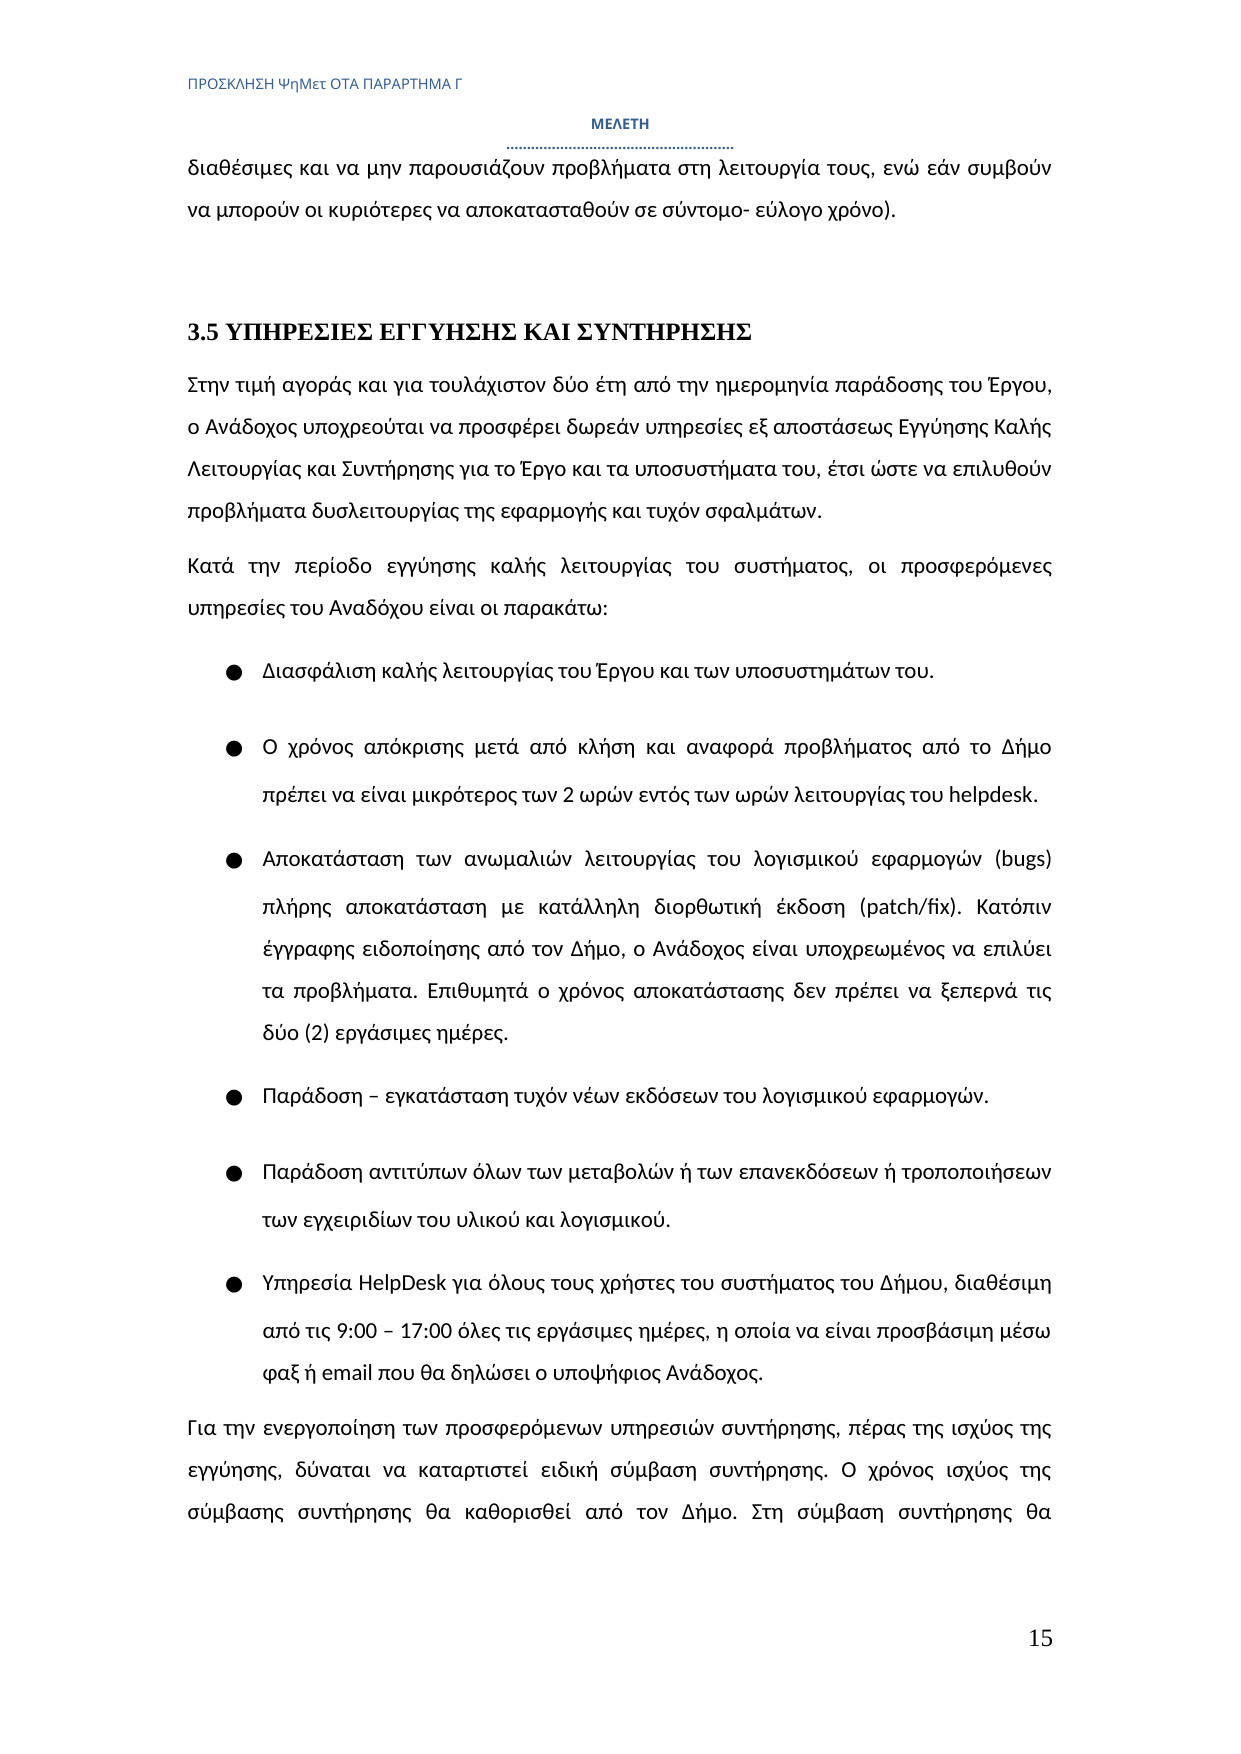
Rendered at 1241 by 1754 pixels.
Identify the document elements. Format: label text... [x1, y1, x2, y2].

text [187, 153, 1053, 223]
subtitle 3.5 ΥΠΗΡΕΣΙΕΣ ΕΓΓΥΗΣΗΣ ΚΑΙ ΣΥΝΤΗΡΗΣΗΣ [187, 317, 1053, 346]
list Παράδοση αντιτύπων όλων των μεταβολών ή των επανεκδόσεων ή τροποποιήσεων των εγχειριδίων του υλικού και λογισμικού. [225, 1149, 1053, 1233]
text Κατά την περίοδο εγγύησης καλής λειτουργίας του συστήματος, οι προσφερόμενες υπηρεσίες του Αναδόχου είναι οι παρακάτω: [187, 551, 1053, 621]
list Διασφάλιση καλής λειτουργίας του Έργου και των υποσυστημάτων του. [225, 647, 1053, 690]
text Στην τιμή αγοράς και για τουλάχιστον δύο έτη από την ημερομηνία παράδοσης του Έργου, ο Ανάδοχος υποχρεούται να προσφέρει δωρεάν υπηρεσίες εξ αποστάσεως Εγγύησης Καλής Λειτουργίας και Συντήρησης για το Έργο και τα υποσυστήματα του, έτσι ώστε να επιλυθούν προβλήματα δυσλειτουργίας της εφαρμογής και τυχόν σφαλμάτων. [187, 371, 1053, 524]
list Υπηρεσία HelpDesk για όλους τους χρήστες του συστήματος του Δήμου, διαθέσιμη από τις 9:00 – 17:00 όλες τις εργάσιμες ημέρες, η οποία να είναι προσβάσιμη μέσω φαξ ή email που θα δηλώσει ο υποψήφιος Ανάδοχος. [225, 1260, 1053, 1387]
list Ο χρόνος απόκρισης μετά από κλήση και αναφορά προβλήματος από το Δήμο πρέπει να είναι μικρότερος των 2 ωρών εντός των ωρών λειτουργίας του helpdesk. [225, 724, 1053, 809]
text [187, 1413, 1053, 1525]
list Αποκατάσταση των ανωμαλιών λειτουργίας του λογισμικού εφαρμογών (bugs) πλήρης αποκατάσταση με κατάλληλη διορθωτική έκδοση (patch/fix). Κατόπιν έγγραφης ειδοποίησης από τον Δήμο, ο Ανάδοχος είναι υποχρεωμένος να επιλύει τα προβλήματα. Επιθυμητά ο χρόνος αποκατάστασης δεν πρέπει να ξεπερνά τις δύο (2) εργάσιμες ημέρες. [225, 835, 1053, 1046]
list Παράδοση – εγκατάσταση τυχόν νέων εκδόσεων του λογισμικού εφαρμογών. [225, 1072, 1053, 1115]
